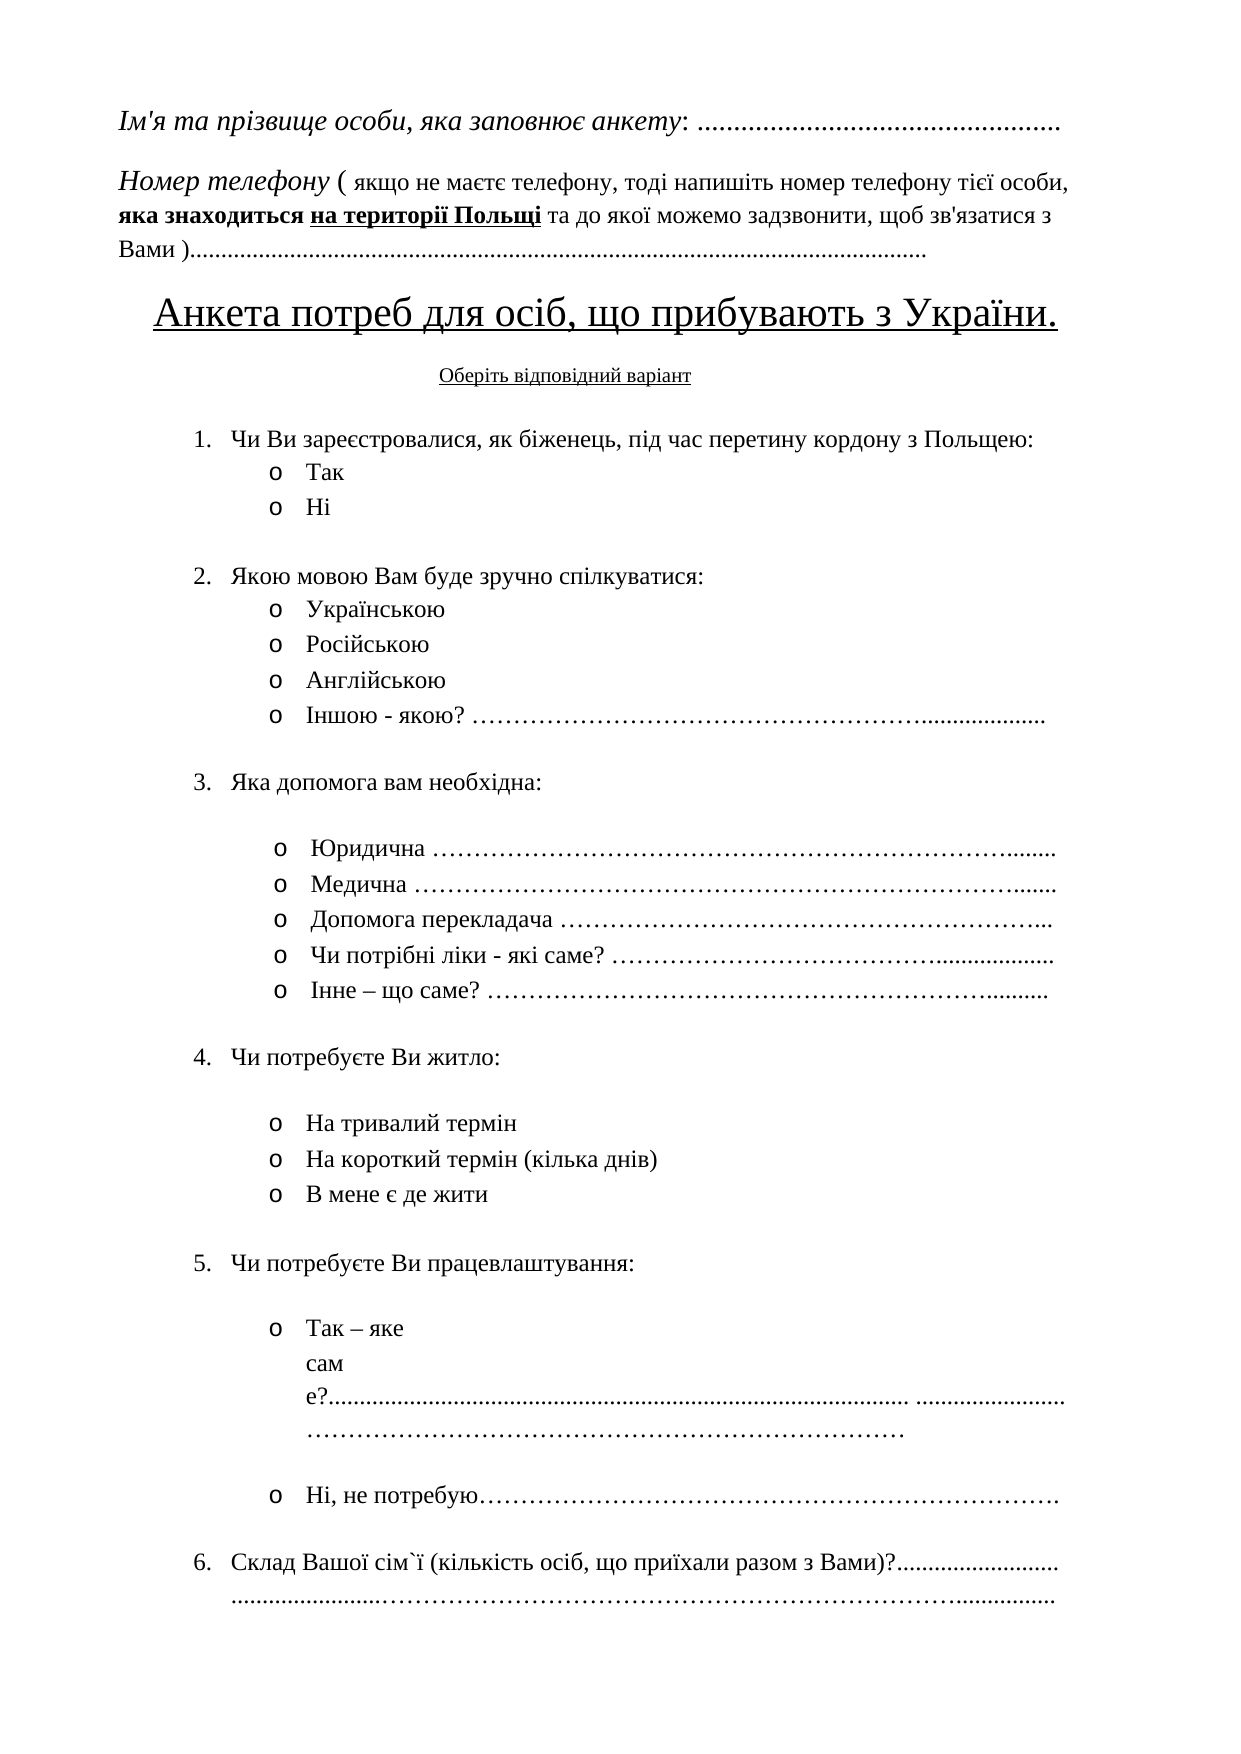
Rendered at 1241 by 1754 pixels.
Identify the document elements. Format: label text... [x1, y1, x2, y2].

list ........................……………………………………………………………................ [231, 1580, 1093, 1609]
list Росiйською [268, 629, 1093, 660]
list Якою мовою Вам буде зручно спілкуватися: [193, 561, 1093, 590]
list Нi, не потребую……………………………………………………………. [268, 1480, 1093, 1543]
list Яка допомога вам необхідна: [193, 767, 1093, 796]
list Чи потребуєте Ви житло: [193, 1042, 1093, 1071]
list Англiйською [268, 665, 1093, 696]
list Оберiть відповідний варіант [231, 363, 1093, 387]
list В мене є де жити [268, 1179, 1093, 1210]
list Так [268, 457, 1093, 488]
list Чи потребуєте Ви працевлаштування: [193, 1248, 1093, 1308]
list Медична ………………………………………………………………....... [273, 869, 1093, 900]
text Номер телефону ( якщо не маєтє телефону, тодi напишiть номер телефону тієї особи, яка знаходиться на територiї Польщi та до якої можемо задзвонити, щоб зв'язатися з Вами )...................................................................................................................... [118, 163, 1093, 262]
list На тривалий термін [268, 1108, 1093, 1139]
list Чи потрібні ліки - які саме? …………………………………................... [273, 940, 1093, 971]
list Iнне – що саме? …………………………………………………….......... [273, 975, 1093, 1038]
text Анкета потреб для осіб, що прибувають з України. [118, 287, 1093, 335]
list Українською [268, 594, 1093, 625]
list Нi [268, 492, 1093, 523]
text Iм'я та прізвище особи, яка заповнює aнкету: .................................................. [118, 103, 1093, 137]
list Так – яке саме?............................................................................................. ........................……………………………………………………………… [268, 1313, 1093, 1443]
list Iншою - якою? ……………………………………………….................... [268, 700, 1093, 763]
list Склад Вашої сім`ї (кількість осіб, що приїхали разом з Вами)?.......................... [193, 1547, 1093, 1576]
list Допомога перекладача …………………………………………………... [273, 904, 1093, 935]
list На короткий термін (кілька днів) [268, 1144, 1093, 1174]
list Юридична ……………………………………………………………........ [273, 833, 1093, 864]
list Чи Ви зареєстровалися, як біженець, під час перетину кордону з Польщею: [193, 424, 1093, 453]
